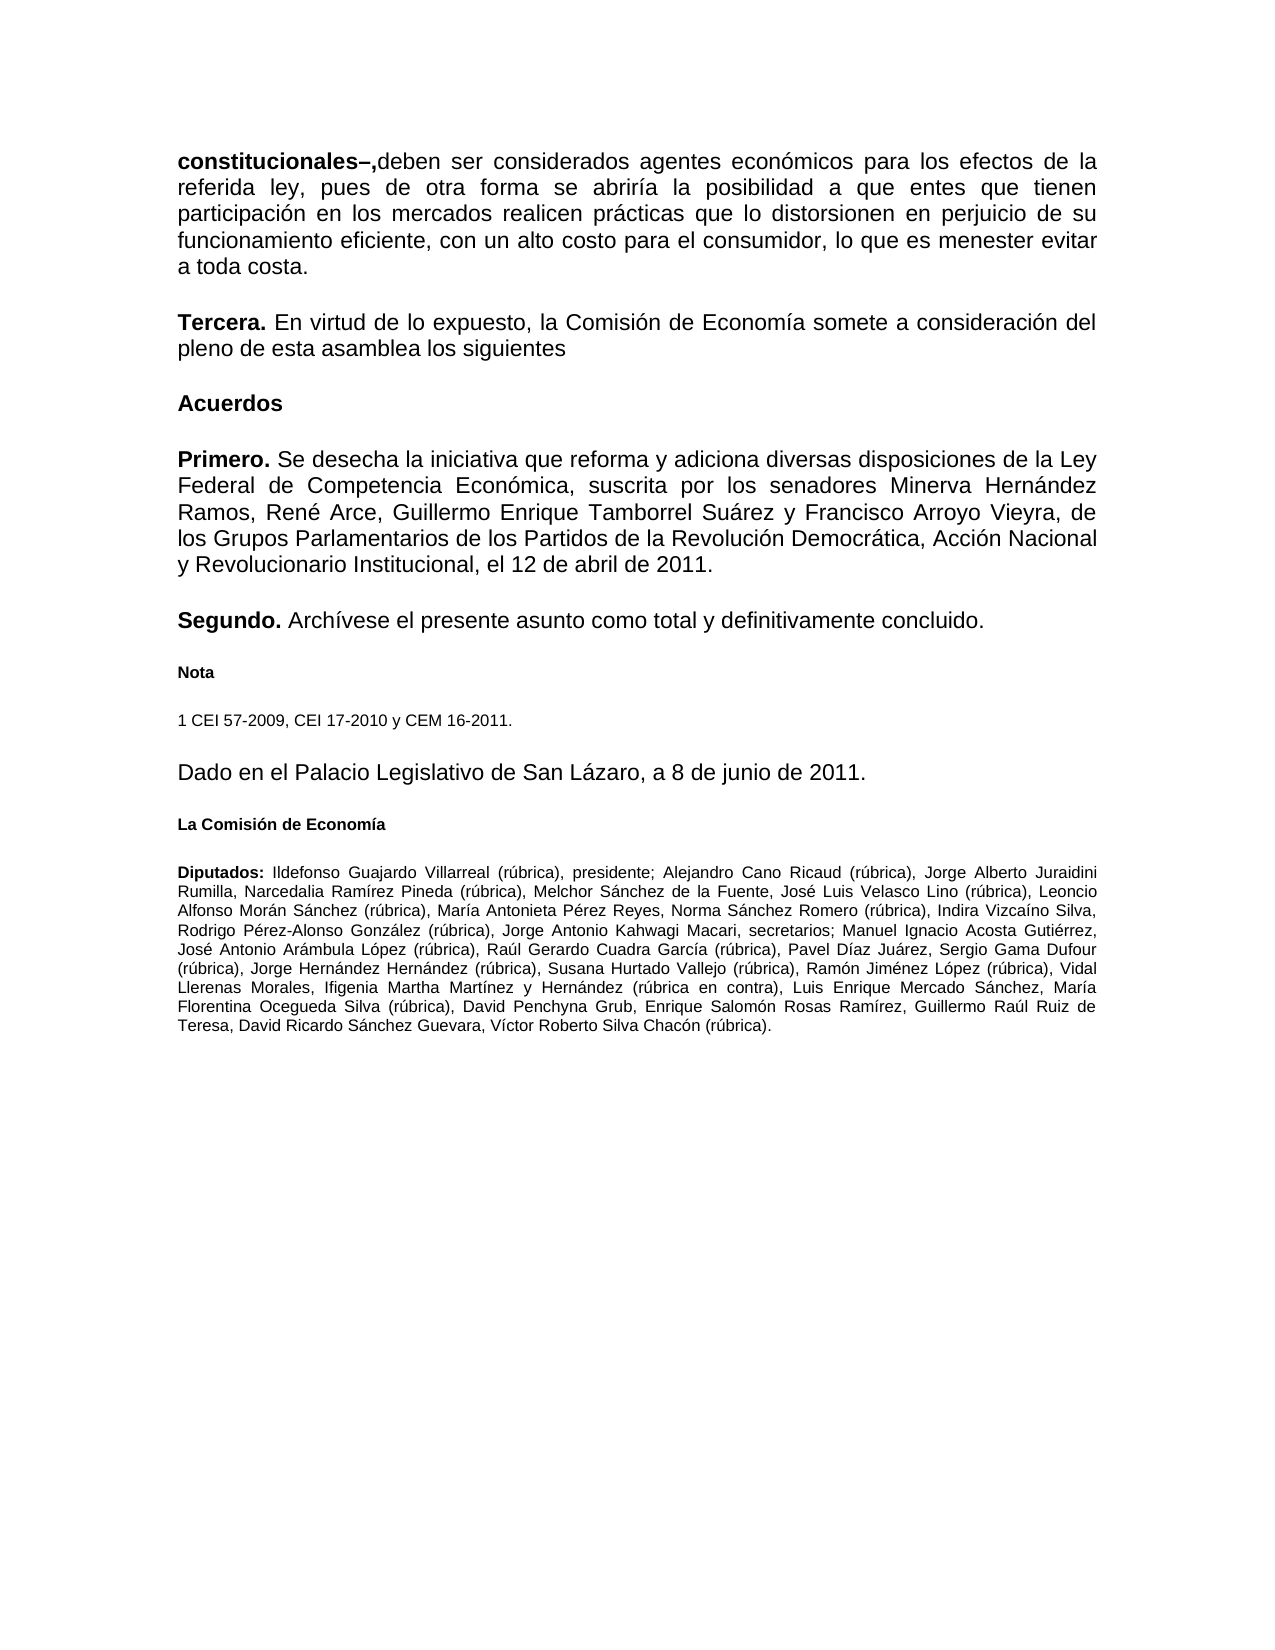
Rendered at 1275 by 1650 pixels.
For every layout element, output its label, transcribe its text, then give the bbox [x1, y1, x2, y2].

text Dado en el Palacio Legislativo de San Lázaro, a 8 de junio de 2011. [177, 759, 1098, 785]
text 1 CEI 57-2009, CEI 17-2010 y CEM 16-2011. [177, 711, 1098, 730]
text Segundo. Archívese el presente asunto como total y definitivamente concluido. [177, 607, 1098, 633]
text Tercera. En virtud de lo expuesto, la Comisión de Economía somete a consideración del pleno de esta asamblea los siguientes [177, 308, 1098, 361]
text Primero. Se desecha la iniciativa que reforma y adiciona diversas disposiciones de la Ley Federal de Competencia Económica, suscrita por los senadores Minerva Hernández Ramos, René Arce, Guillermo Enrique Tamborrel Suárez y Francisco Arroyo Vieyra, de los Grupos Parlamentarios de los Partidos de la Revolución Democrática, Acción Nacional y Revolucionario Institucional, el 12 de abril de 2011. [177, 446, 1098, 578]
text Diputados: Ildefonso Guajardo Villarreal (rúbrica), presidente; Alejandro Cano Ricaud (rúbrica), Jorge Alberto Juraidini Rumilla, Narcedalia Ramírez Pineda (rúbrica), Melchor Sánchez de la Fuente, José Luis Velasco Lino (rúbrica), Leoncio Alfonso Morán Sánchez (rúbrica), María Antonieta Pérez Reyes, Norma Sánchez Romero (rúbrica), Indira Vizcaíno Silva, Rodrigo Pérez-Alonso González (rúbrica), Jorge Antonio Kahwagi Macari, secretarios; Manuel Ignacio Acosta Gutiérrez, José Antonio Arámbula López (rúbrica), Raúl Gerardo Cuadra García (rúbrica), Pavel Díaz Juárez, Sergio Gama Dufour (rúbrica), Jorge Hernández Hernández (rúbrica), Susana Hurtado Vallejo (rúbrica), Ramón Jiménez López (rúbrica), Vidal Llerenas Morales, Ifigenia Martha Martínez y Hernández (rúbrica en contra), Luis Enrique Mercado Sánchez, María Florentina Ocegueda Silva (rúbrica), David Penchyna Grub, Enrique Salomón Rosas Ramírez, Guillermo Raúl Ruiz de Teresa, David Ricardo Sánchez Guevara, Víctor Roberto Silva Chacón (rúbrica). [177, 863, 1098, 1035]
text Acuerdos [177, 390, 1098, 417]
text La Comisión de Economía [177, 814, 1098, 834]
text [177, 148, 1098, 279]
text Nota [177, 662, 1098, 682]
